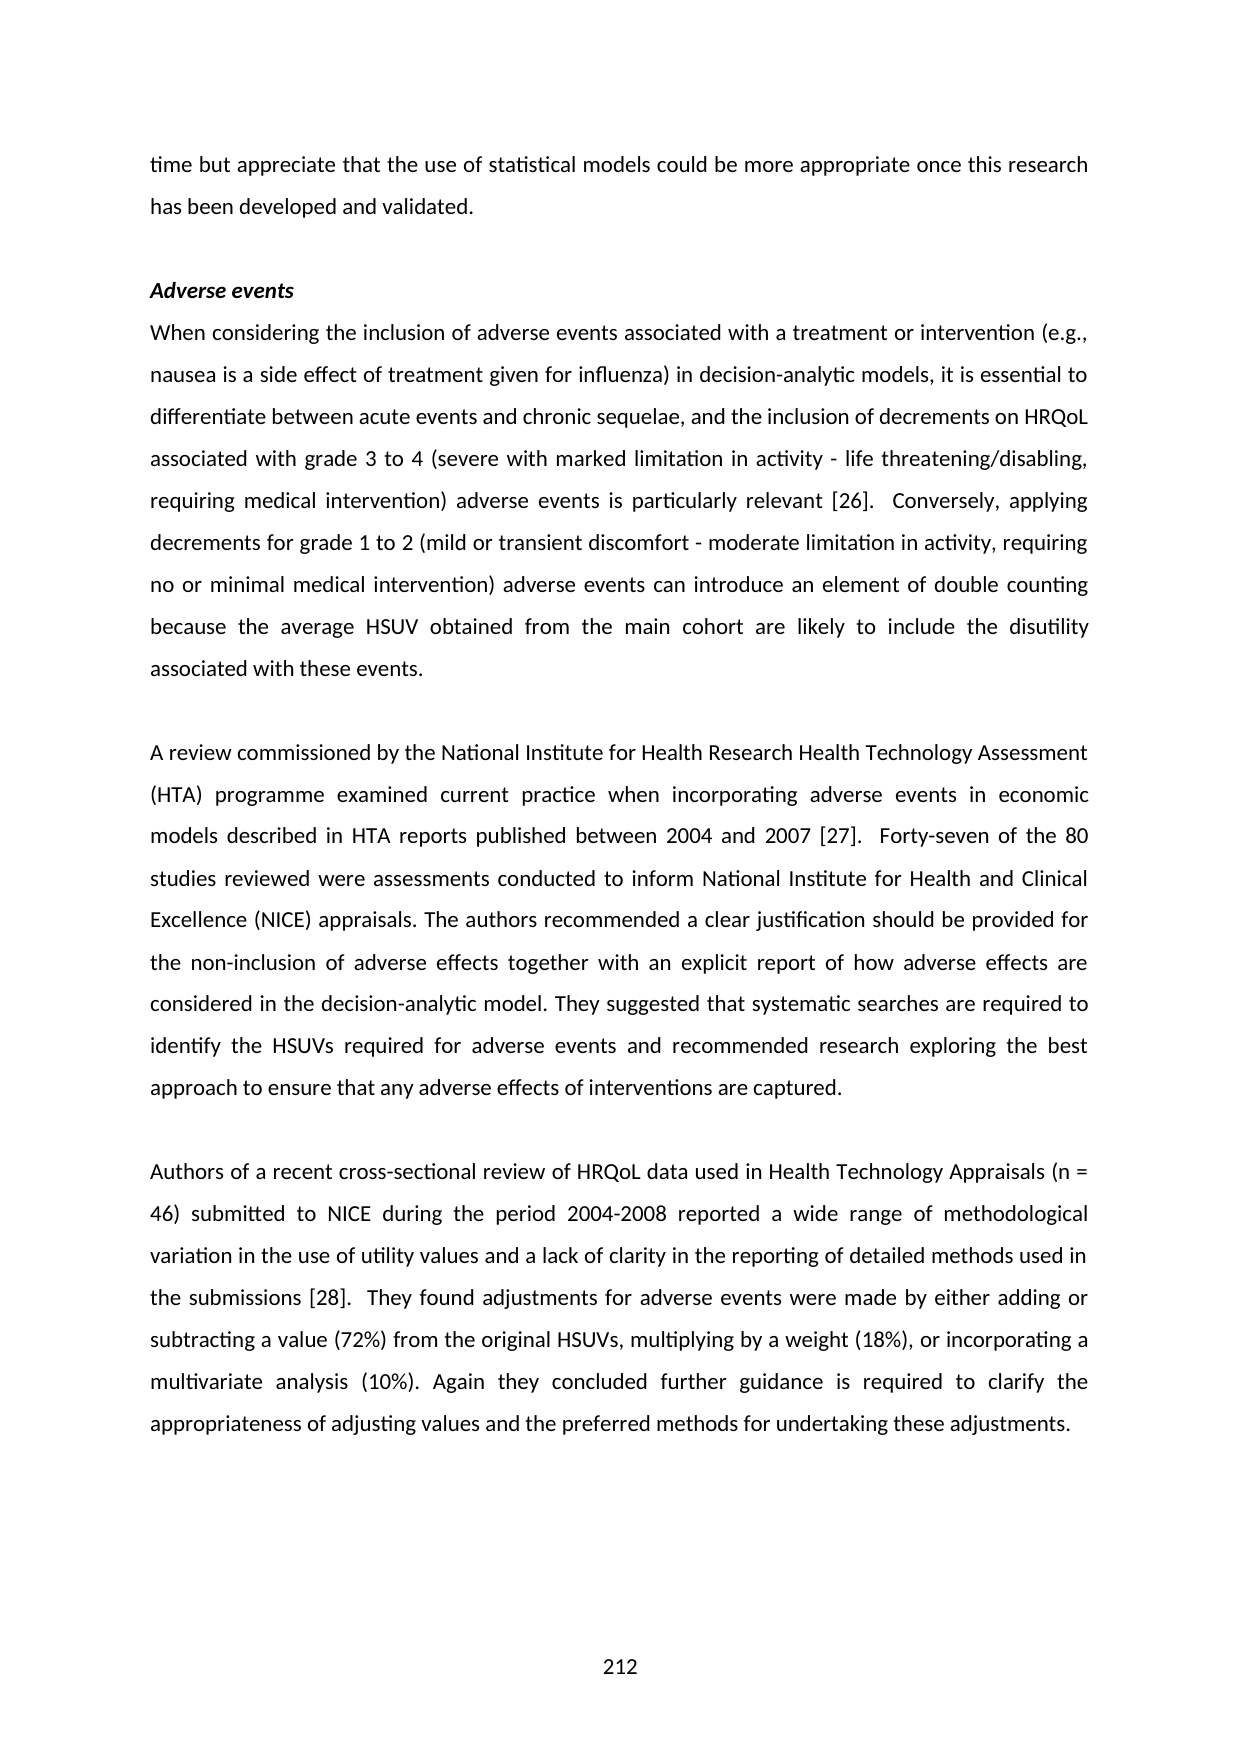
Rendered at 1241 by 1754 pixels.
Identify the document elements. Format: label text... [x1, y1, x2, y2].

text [150, 150, 1090, 220]
text When considering the inclusion of adverse events associated with a treatment or intervention (e.g., nausea is a side effect of treatment given for influenza) in decision-analytic models, it is essential to differentiate between acute events and chronic sequelae, and the inclusion of decrements on HRQoL associated with grade 3 to 4 (severe with marked limitation in activity - life threatening/disabling, requiring medical intervention) adverse events is particularly relevant [26]. Conversely, applying decrements for grade 1 to 2 (mild or transient discomfort - moderate limitation in activity, requiring no or minimal medical intervention) adverse events can introduce an element of double counting because the average HSUV obtained from the main cohort are likely to include the disutility associated with these events. [150, 318, 1090, 682]
text Authors of a recent cross-sectional review of HRQoL data used in Health Technology Appraisals (n = 46) submitted to NICE during the period 2004-2008 reported a wide range of methodological variation in the use of utility values and a lack of clarity in the reporting of detailed methods used in the submissions [28]. They found adjustments for adverse events were made by either adding or subtracting a value (72%) from the original HSUVs, multiplying by a weight (18%), or incorporating a multivariate analysis (10%). Again they concluded further guidance is required to clarify the appropriateness of adjusting values and the preferred methods for undertaking these adjustments. [150, 1157, 1090, 1437]
text Adverse events [150, 276, 1090, 304]
text A review commissioned by the National Institute for Health Research Health Technology Assessment (HTA) programme examined current practice when incorporating adverse events in economic models described in HTA reports published between 2004 and 2007 [27]. Forty-seven of the 80 studies reviewed were assessments conducted to inform National Institute for Health and Clinical Excellence (NICE) appraisals. The authors recommended a clear justification should be provided for the non-inclusion of adverse effects together with an explicit report of how adverse effects are considered in the decision-analytic model. They suggested that systematic searches are required to identify the HSUVs required for adverse events and recommended research exploring the best approach to ensure that any adverse effects of interventions are captured. [150, 738, 1090, 1102]
